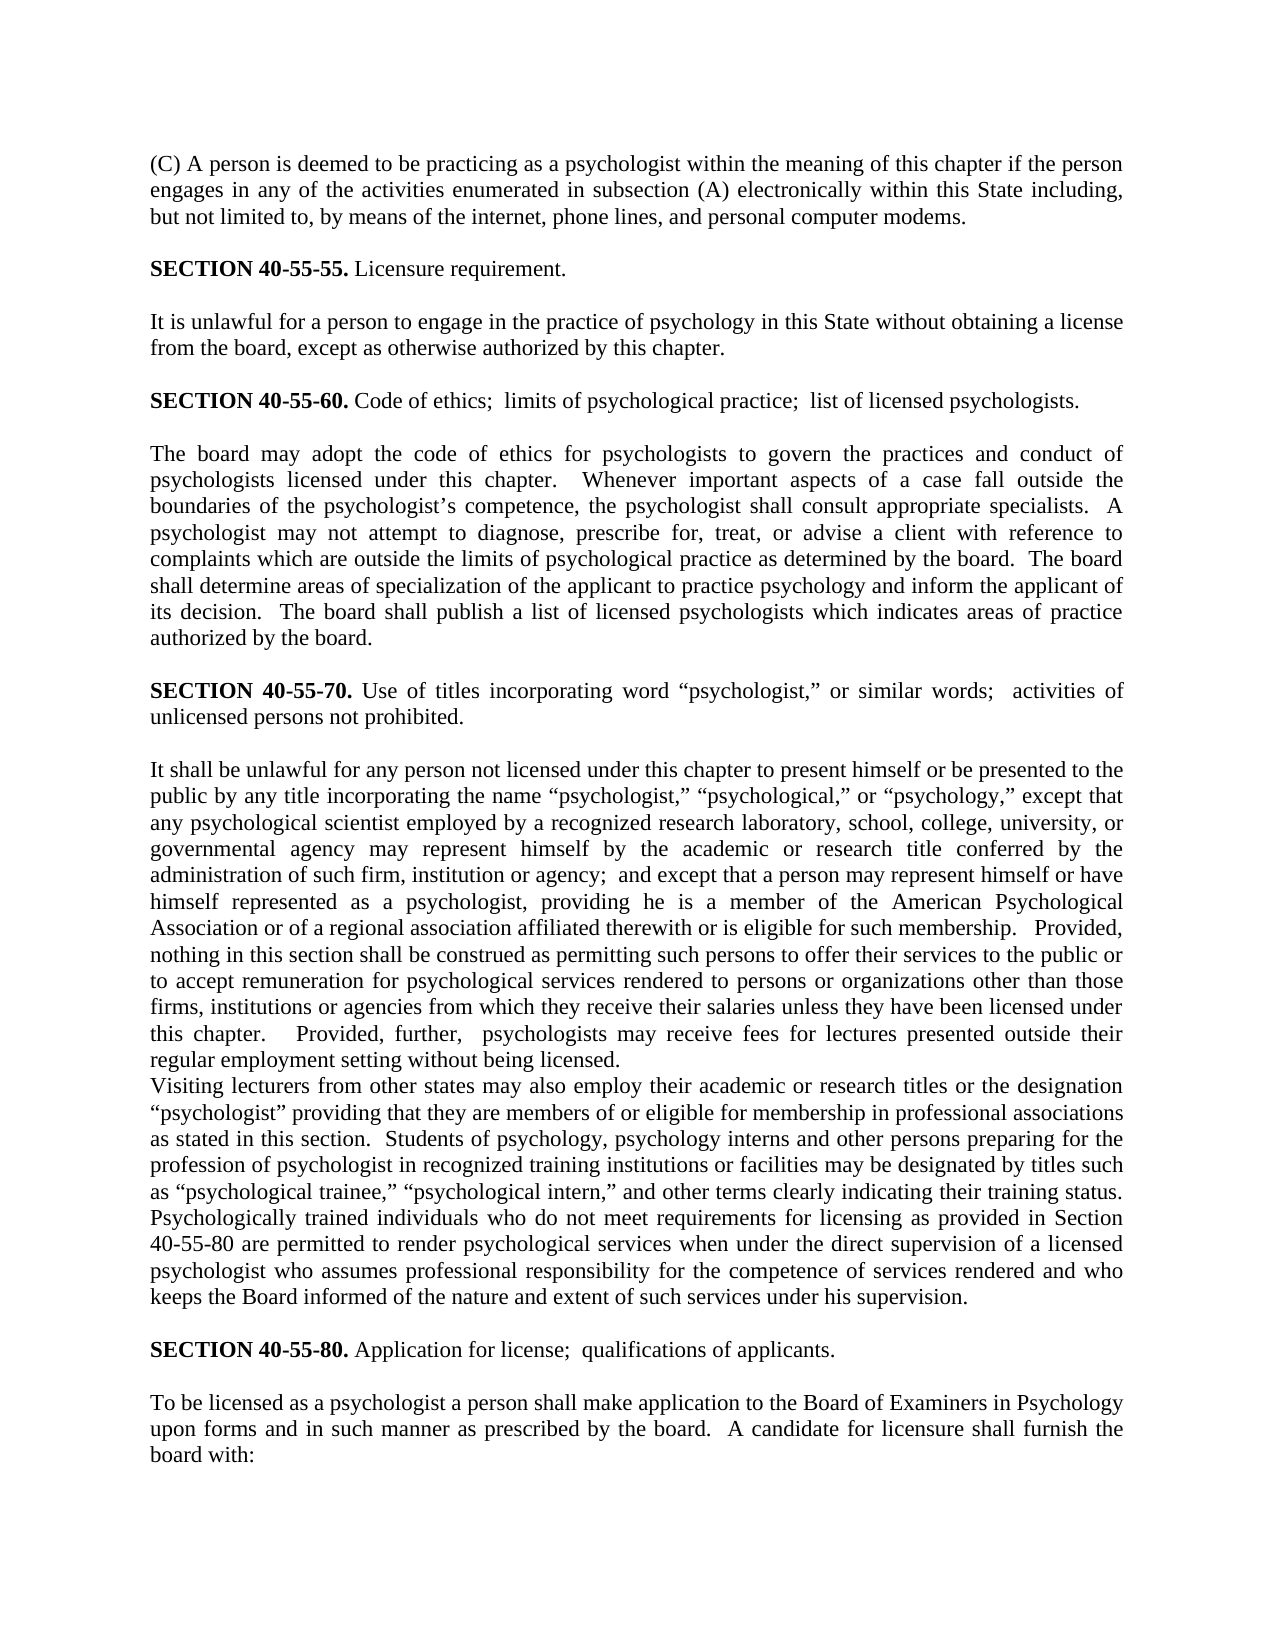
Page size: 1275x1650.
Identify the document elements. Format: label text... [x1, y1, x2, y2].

text SECTION 40-55-80. Application for license; qualifications of applicants. [150, 1336, 1125, 1362]
text (C) A person is deemed to be practicing as a psychologist within the meaning of this chapter if the person engages in any of the activities enumerated in subsection (A) electronically within this State including, but not limited to, by means of the internet, phone lines, and personal computer modems. [150, 150, 1125, 229]
text SECTION 40-55-55. Licensure requirement. [150, 255, 1125, 282]
text It is unlawful for a person to engage in the practice of psychology in this State without obtaining a license from the board, except as otherwise authorized by this chapter. [150, 308, 1125, 361]
text It shall be unlawful for any person not licensed under this chapter to present himself or be presented to the public by any title incorporating the name “psychologist,” “psychological,” or “psychology,” except that any psychological scientist employed by a recognized research laboratory, school, college, university, or governmental agency may represent himself by the academic or research title conferred by the administration of such firm, institution or agency; and except that a person may represent himself or have himself represented as a psychologist, providing he is a member of the American Psychological Association or of a regional association affiliated therewith or is eligible for such membership. Provided, nothing in this section shall be construed as permitting such persons to offer their services to the public or to accept remuneration for psychological services rendered to persons or organizations other than those firms, institutions or agencies from which they receive their salaries unless they have been licensed under this chapter. Provided, further, psychologists may receive fees for lectures presented outside their regular employment setting without being licensed. [150, 756, 1125, 1072]
text SECTION 40-55-70. Use of titles incorporating word “psychologist,” or similar words; activities of unlicensed persons not prohibited. [150, 677, 1125, 730]
text To be licensed as a psychologist a person shall make application to the Board of Examiners in Psychology upon forms and in such manner as prescribed by the board. A candidate for licensure shall furnish the board with: [150, 1389, 1125, 1468]
text SECTION 40-55-60. Code of ethics; limits of psychological practice; list of licensed psychologists. [150, 387, 1125, 413]
text Visiting lecturers from other states may also employ their academic or research titles or the designation “psychologist” providing that they are members of or eligible for membership in professional associations as stated in this section. Students of psychology, psychology interns and other persons preparing for the profession of psychologist in recognized training institutions or facilities may be designated by titles such as “psychological trainee,” “psychological intern,” and other terms clearly indicating their training status. Psychologically trained individuals who do not meet requirements for licensing as provided in Section 40-55-80 are permitted to render psychological services when under the direct supervision of a licensed psychologist who assumes professional responsibility for the competence of services rendered and who keeps the Board informed of the nature and extent of such services under his supervision. [150, 1072, 1125, 1309]
text The board may adopt the code of ethics for psychologists to govern the practices and conduct of psychologists licensed under this chapter. Whenever important aspects of a case fall outside the boundaries of the psychologist’s competence, the psychologist shall consult appropriate specialists. A psychologist may not attempt to diagnose, prescribe for, treat, or advise a client with reference to complaints which are outside the limits of psychological practice as determined by the board. The board shall determine areas of specialization of the applicant to practice psychology and inform the applicant of its decision. The board shall publish a list of licensed psychologists which indicates areas of practice authorized by the board. [150, 440, 1125, 651]
